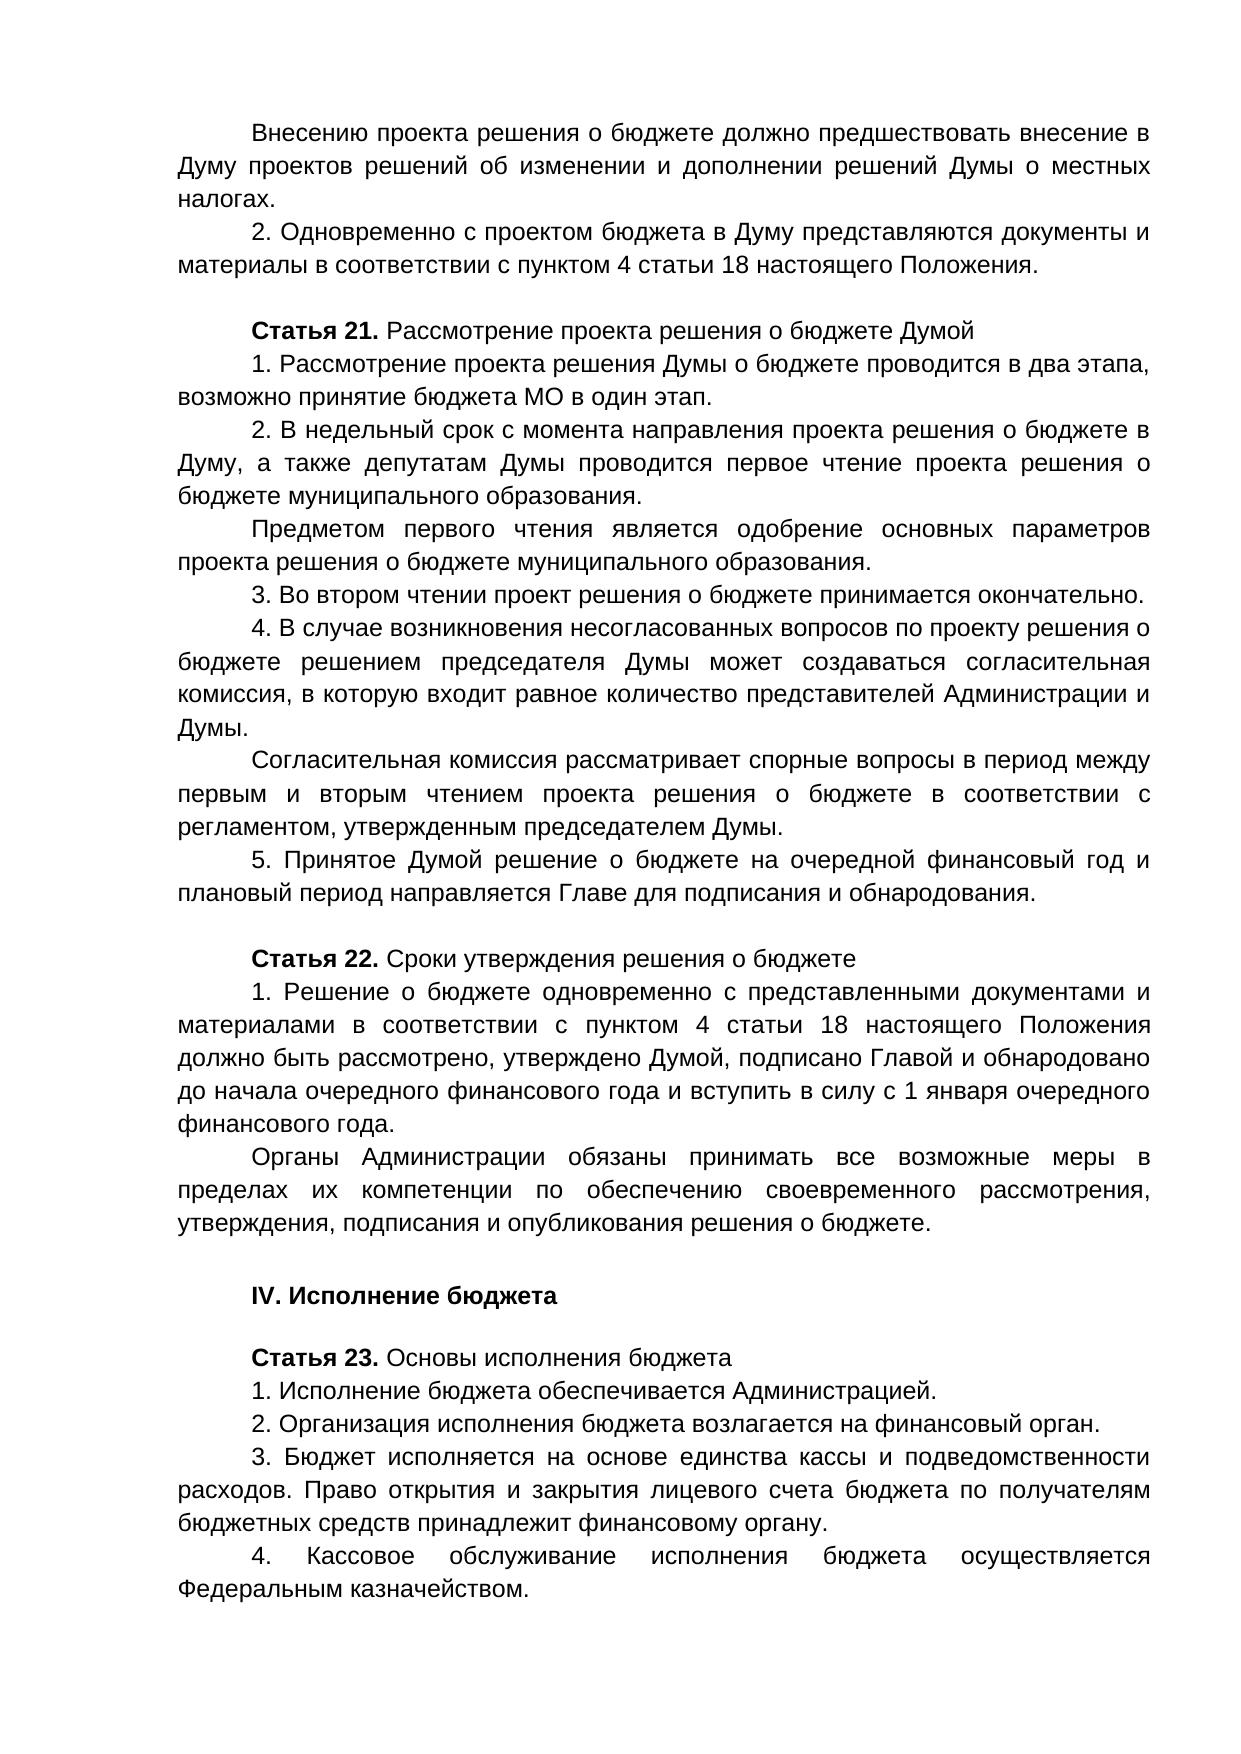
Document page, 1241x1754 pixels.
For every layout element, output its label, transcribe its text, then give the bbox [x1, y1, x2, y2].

text 1. Исполнение бюджета обеспечивается Администрацией. [177, 1376, 1152, 1404]
text Органы Администрации обязаны принимать все возможные меры в пределах их компетенции по обеспечению своевременного рассмотрения, утверждения, подписания и опубликования решения о бюджете. [177, 1142, 1152, 1237]
text 2. Организация исполнения бюджета возлагается на финансовый орган. [177, 1409, 1152, 1437]
subtitle IV. Исполнение бюджета [177, 1281, 1152, 1309]
text 4. Кассовое обслуживание исполнения бюджета осуществляется Федеральным казначейством. [177, 1541, 1152, 1602]
text 2. В недельный срок с момента направления проекта решения о бюджете в Думу, а также депутатам Думы проводится первое чтение проекта решения о бюджете муниципального образования. [177, 415, 1152, 510]
text Статья 21. Рассмотрение проекта решения о бюджете Думой [177, 316, 1152, 345]
text 5. Принятое Думой решение о бюджете на очередной финансовый год и плановый период направляется Главе для подписания и обнародования. [177, 844, 1152, 906]
text 4. В случае возникновения несогласованных вопросов по проекту решения о бюджете решением председателя Думы может создаваться согласительная комиссия, в которую входит равное количество представителей Администрации и Думы. [177, 613, 1152, 741]
text 1. Рассмотрение проекта решения Думы о бюджете проводится в два этапа, возможно принятие бюджета МО в один этап. [177, 349, 1152, 411]
text Статья 22. Сроки утверждения решения о бюджете [177, 944, 1152, 972]
text 1. Решение о бюджете одновременно с представленными документами и материалами в соответствии с пунктом 4 статьи 18 настоящего Положения должно быть рассмотрено, утверждено Думой, подписано Главой и обнародовано до начала очередного финансового года и вступить в силу с 1 января очередного финансового года. [177, 977, 1152, 1137]
text Согласительная комиссия рассматривает спорные вопросы в период между первым и вторым чтением проекта решения о бюджете в соответствии с регламентом, утвержденным председателем Думы. [177, 746, 1152, 840]
text Внесению проекта решения о бюджете должно предшествовать внесение в Думу проектов решений об изменении и дополнении решений Думы о местных налогах. [177, 118, 1152, 213]
text 2. Одновременно с проектом бюджета в Думу представляются документы и материалы в соответствии с пунктом 4 статьи 18 настоящего Положения. [177, 217, 1152, 279]
text Статья 23. Основы исполнения бюджета [177, 1343, 1152, 1371]
text 3. Бюджет исполняется на основе единства кассы и подведомственности расходов. Право открытия и закрытия лицевого счета бюджета по получателям бюджетных средств принадлежит финансовому органу. [177, 1442, 1152, 1536]
text Предметом первого чтения является одобрение основных параметров проекта решения о бюджете муниципального образования. [177, 514, 1152, 576]
text 3. Во втором чтении проект решения о бюджете принимается окончательно. [177, 580, 1152, 609]
